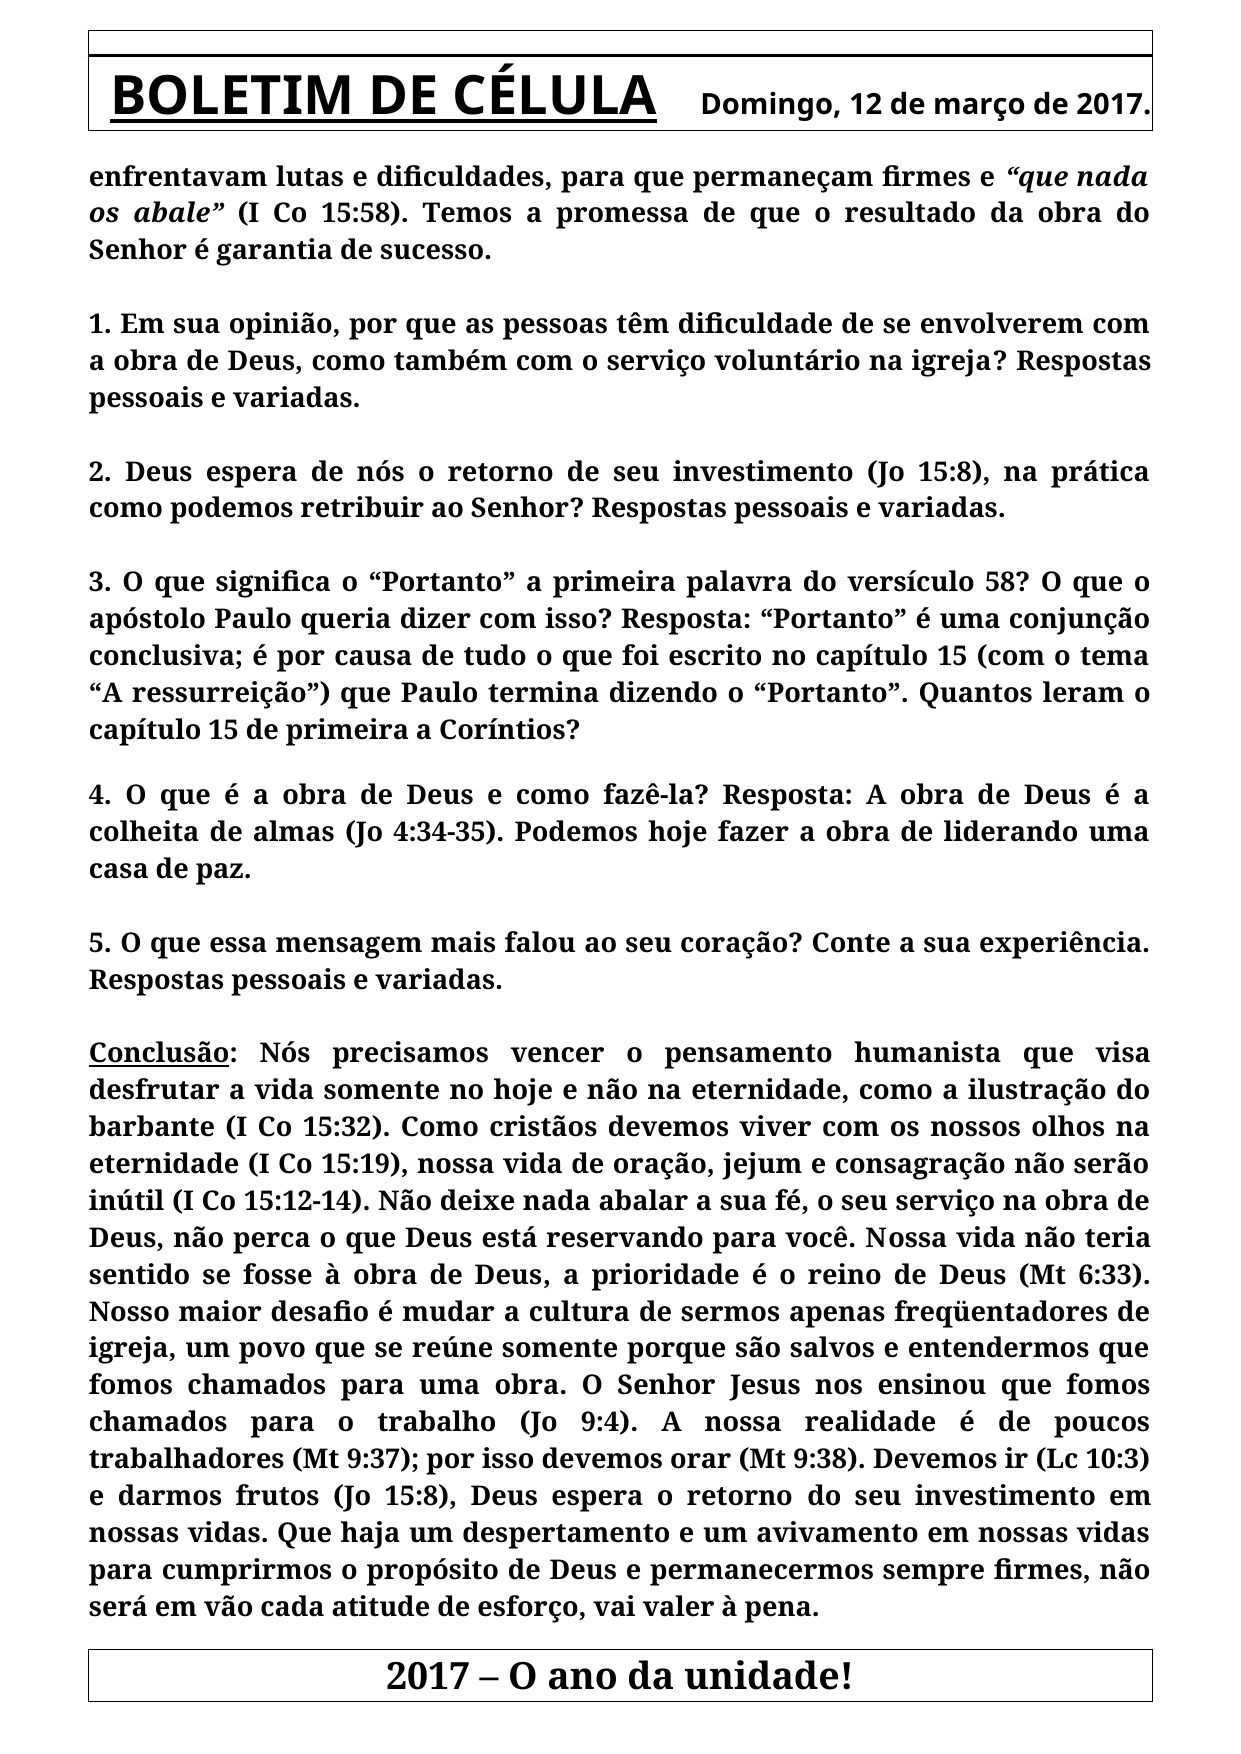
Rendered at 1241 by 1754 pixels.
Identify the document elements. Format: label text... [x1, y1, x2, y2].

text 2. Deus espera de nós o retorno de seu investimento (Jo 15:8), na prática como podemos retribuir ao Senhor? Respostas pessoais e variadas. [89, 452, 1152, 526]
text 3. O que significa o “Portanto” a primeira palavra do versículo 58? O que o apóstolo Paulo queria dizer com isso? Resposta: “Portanto” é uma conjunção conclusiva; é por causa de tudo o que foi escrito no capítulo 15 (com o tema “A ressurreição”) que Paulo termina dizendo o “Portanto”. Quantos leram o capítulo 15 de primeira a Coríntios? [89, 563, 1152, 747]
text 4. O que é a obra de Deus e como fazê-la? Resposta: A obra de Deus é a colheita de almas (Jo 4:34-35). Podemos hoje fazer a obra de liderando uma casa de paz. [89, 849, 1152, 886]
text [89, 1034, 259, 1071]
text 1. Em sua opinião, por que as pessoas têm dificuldade de se envolverem com a obra de Deus, como também com o serviço voluntário na igreja? Respostas pessoais e variadas. [89, 304, 1152, 415]
text 5. O que essa mensagem mais falou ao seu coração? Conte a sua experiência. Respostas pessoais e variadas. [89, 923, 1152, 997]
text Conclusão: Nós precisamos vencer o pensamento humanista que visa desfrutar a vida somente no hoje e não na eternidade, como a ilustração do barbante (I Co 15:32). Como cristãos devemos viver com os nossos olhos na eternidade (I Co 15:19), nossa vida de oração, jejum e consagração não serão inútil (I Co 15:12-14). Não deixe nada abalar a sua fé, o seu serviço na obra de Deus, não perca o que Deus está reservando para você. Nossa vida não teria sentido se fosse à obra de Deus, a prioridade é o reino de Deus (Mt 6:33). Nosso maior desafio é mudar a cultura de sermos apenas freqüentadores de igreja, um povo que se reúne somente porque são salvos e entendermos que fomos chamados para uma obra. O Senhor Jesus nos ensinou que fomos chamados para o trabalho (Jo 9:4). A nossa realidade é de poucos trabalhadores (Mt 9:37); por isso devemos orar (Mt 9:38). Devemos ir (Lc 10:3) e darmos frutos (Jo 15:8), Deus espera o retorno do seu investimento em nossas vidas. Que haja um despertamento e um avivamento em nossas vidas para cumprirmos o propósito de Deus e permanecermos sempre firmes, não será em vão cada atitude de esforço, vai valer à pena. [89, 1181, 1152, 1624]
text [89, 157, 1152, 268]
